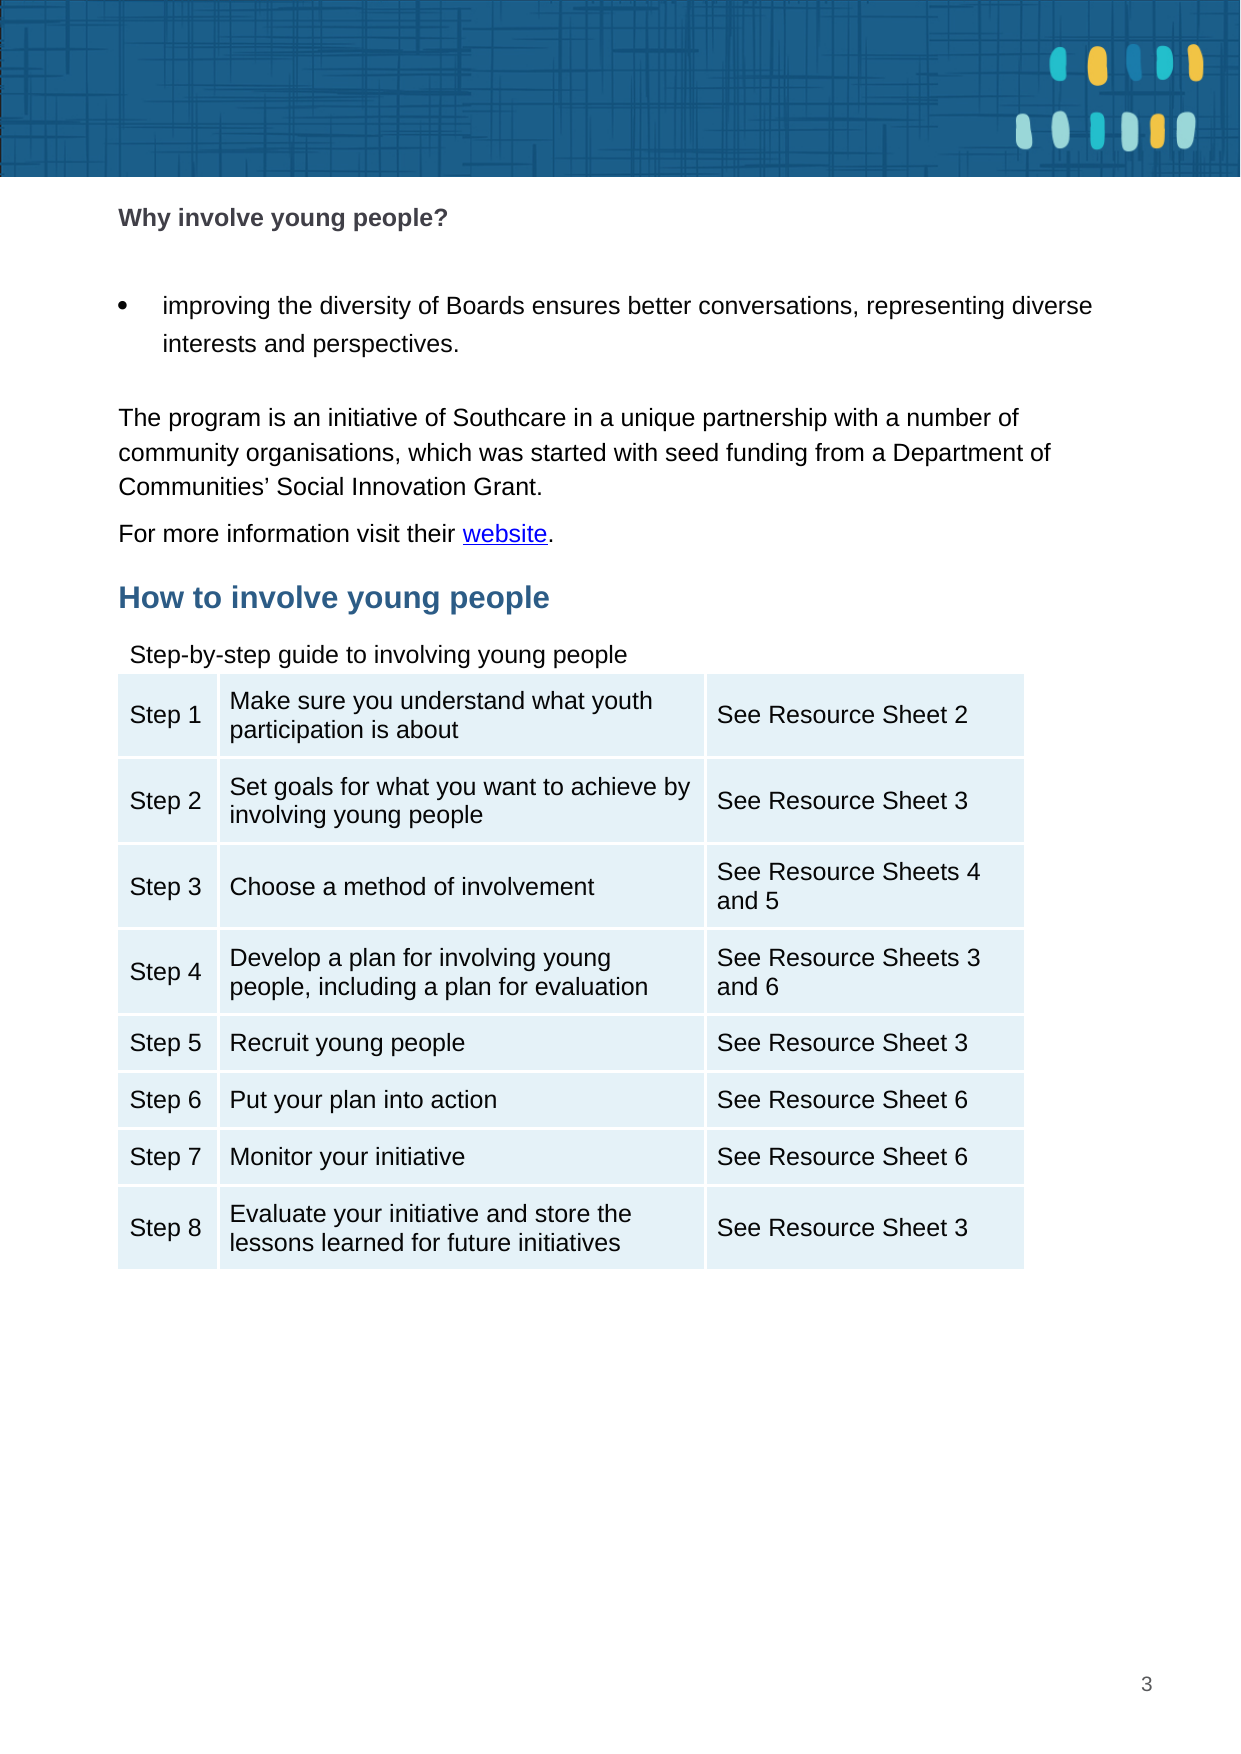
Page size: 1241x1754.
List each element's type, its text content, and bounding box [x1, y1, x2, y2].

table_cell Set goals for what you want to achieve by involving young people [220, 759, 704, 842]
table_cell See Resource Sheet 2 [707, 674, 1024, 756]
list improving the diversity of Boards ensures better conversations, representing diverse interests and perspectives. [118, 291, 1122, 357]
text For more information visit their website. [118, 519, 1122, 548]
table_cell Step 5 [118, 1016, 217, 1070]
table_cell Develop a plan for involving young people, including a plan for evaluation [220, 930, 704, 1013]
table_cell See Resource Sheets 4 and 5 [707, 845, 1024, 927]
subtitle How to involve young people [118, 579, 1122, 615]
table_cell Step 3 [118, 845, 217, 927]
text The program is an initiative of Southcare in a unique partnership with a number of community organisations, which was started with seed funding from a Department of Communities’ Social Innovation Grant. [118, 403, 1122, 501]
table_header Step-by-step guide to involving young people [118, 626, 1024, 670]
table_cell Make sure you understand what youth participation is about [220, 674, 704, 756]
table_cell Choose a method of involvement [220, 845, 704, 927]
table_cell See Resource Sheet 3 [707, 1187, 1024, 1269]
table_cell See Resource Sheet 6 [707, 1073, 1024, 1127]
table_cell Step 8 [118, 1187, 217, 1269]
table_cell Recruit young people [220, 1016, 704, 1070]
table_cell Monitor your initiative [220, 1130, 704, 1183]
table_cell Step 1 [118, 674, 217, 756]
table_cell Put your plan into action [220, 1073, 704, 1127]
table_cell See Resource Sheet 3 [707, 759, 1024, 842]
table_cell Step 4 [118, 930, 217, 1013]
table_cell See Resource Sheet 6 [707, 1130, 1024, 1183]
table_cell See Resource Sheets 3 and 6 [707, 930, 1024, 1013]
table_cell Step 2 [118, 759, 217, 842]
table_cell Step 6 [118, 1073, 217, 1127]
table_cell See Resource Sheet 3 [707, 1016, 1024, 1070]
table_cell Step 7 [118, 1130, 217, 1183]
table_cell Evaluate your initiative and store the lessons learned for future initiatives [220, 1187, 704, 1269]
picture [0, 0, 1241, 177]
